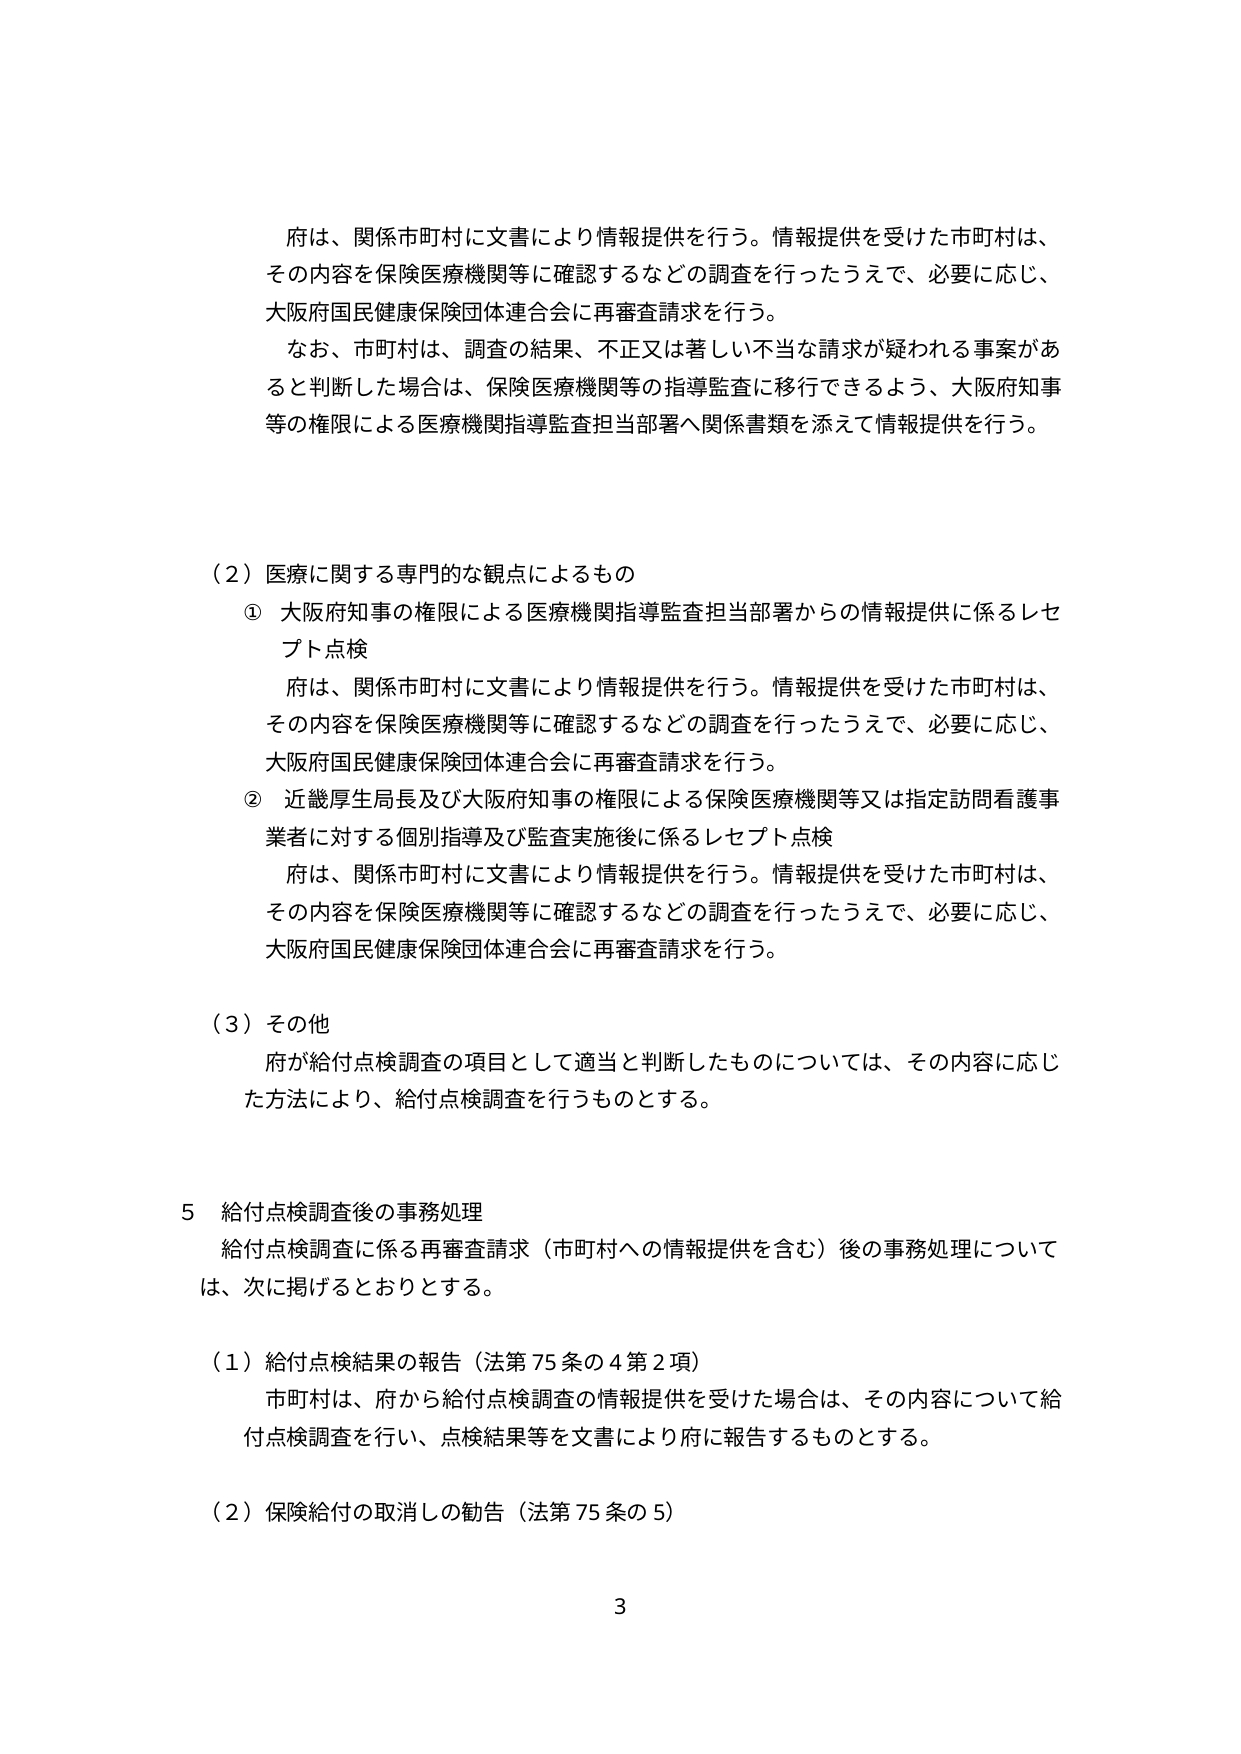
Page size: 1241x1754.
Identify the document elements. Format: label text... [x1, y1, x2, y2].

text ５ 給付点検調査後の事務処理 [177, 1192, 1063, 1229]
text （１）給付点検結果の報告（法第75条の4第2項） [199, 1342, 1063, 1379]
text 府は、関係市町村に文書により情報提供を行う。情報提供を受けた市町村は、その内容を保険医療機関等に確認するなどの調査を行ったうえで、必要に応じ、大阪府国民健康保険団体連合会に再審査請求を行う。 [265, 217, 1063, 329]
text 給付点検調査に係る再審査請求（市町村への情報提供を含む）後の事務処理については、次に掲げるとおりとする。 [177, 1229, 1063, 1304]
text （３）その他 [177, 1004, 1063, 1042]
text なお、市町村は、調査の結果、不正又は著しい不当な請求が疑われる事案があると判断した場合は、保険医療機関等の指導監査に移行できるよう、大阪府知事等の権限による医療機関指導監査担当部署へ関係書類を添えて情報提供を行う。 [265, 329, 1063, 442]
text （２）保険給付の取消しの勧告（法第75条の5） [177, 1492, 1063, 1529]
text 府が給付点検調査の項目として適当と判断したものについては、その内容に応じた方法により、給付点検調査を行うものとする。 [243, 1042, 1063, 1117]
text 市町村は、府から給付点検調査の情報提供を受けた場合は、その内容について給付点検調査を行い、点検結果等を文書により府に報告するものとする。 [243, 1379, 1063, 1454]
text （２）医療に関する専門的な観点によるもの [177, 554, 1063, 592]
list 大阪府知事の権限による医療機関指導監査担当部署からの情報提供に係るレセプト点検 [243, 592, 1063, 667]
text 府は、関係市町村に文書により情報提供を行う。情報提供を受けた市町村は、その内容を保険医療機関等に確認するなどの調査を行ったうえで、必要に応じ、大阪府国民健康保険団体連合会に再審査請求を行う。 [265, 854, 1063, 967]
text 府は、関係市町村に文書により情報提供を行う。情報提供を受けた市町村は、その内容を保険医療機関等に確認するなどの調査を行ったうえで、必要に応じ、大阪府国民健康保険団体連合会に再審査請求を行う。 [265, 667, 1063, 779]
text ② 近畿厚生局長及び大阪府知事の権限による保険医療機関等又は指定訪問看護事業者に対する個別指導及び監査実施後に係るレセプト点検 [243, 779, 1063, 854]
